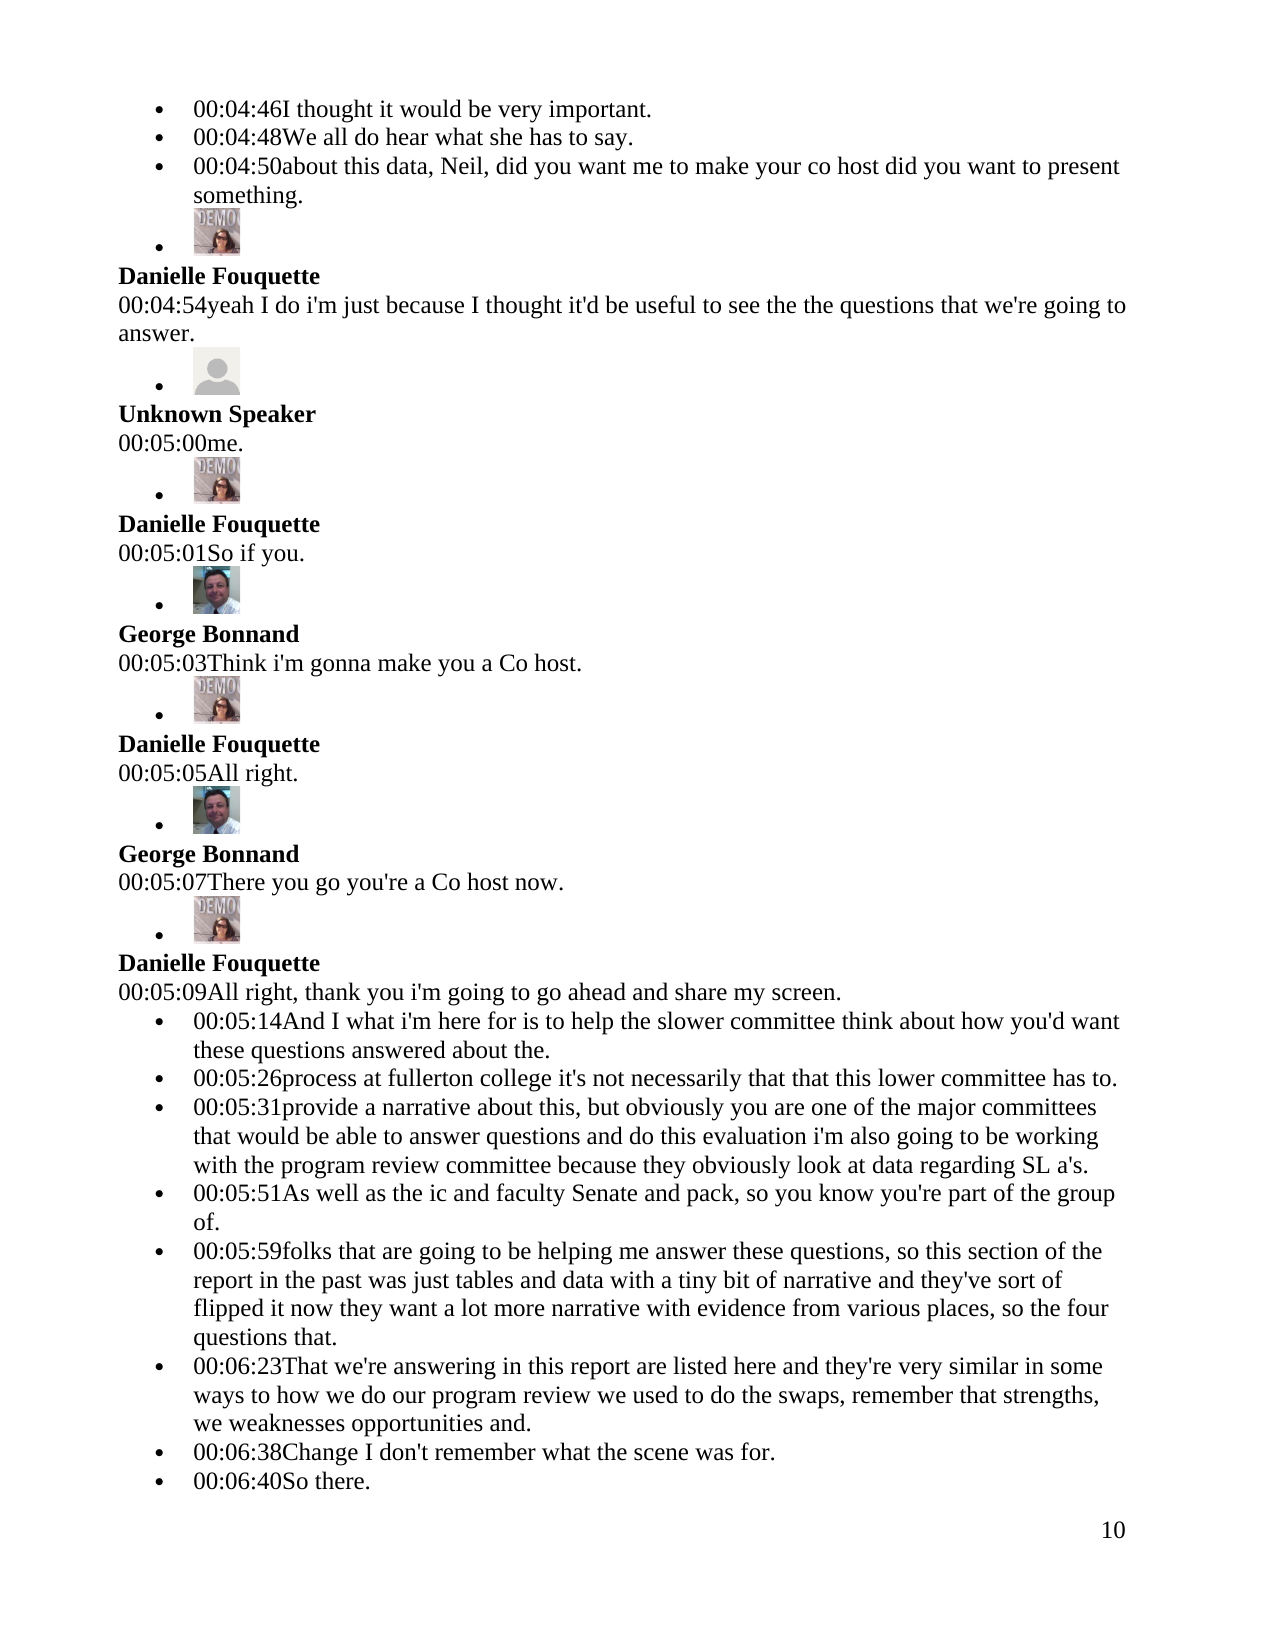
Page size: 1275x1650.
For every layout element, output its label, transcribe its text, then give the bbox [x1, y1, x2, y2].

text 00:05:03Think i'm gonna make you a Co host. [118, 648, 1134, 677]
picture [193, 676, 241, 724]
list 00:05:59folks that are going to be helping me answer these questions, so this section of the report in the past was just tables and data with a tiny bit of narrative and they've sort of flipped it now they want a lot more narrative with evidence from various places, so the four questions that. [156, 1236, 1134, 1351]
picture [193, 457, 241, 504]
text Danielle Fouquette [118, 509, 1134, 538]
list 00:06:40So there. [156, 1466, 1134, 1495]
list 00:04:46I thought it would be very important. [156, 94, 1134, 122]
text 00:05:09All right, thank you i'm going to go ahead and share my screen. [118, 977, 1134, 1006]
list 00:05:31provide a narrative about this, but obviously you are one of the major committees that would be able to answer questions and do this evaluation i'm also going to be working with the program review committee because they obviously look at data regarding SL a's. [156, 1092, 1134, 1178]
list 00:05:14And I what i'm here for is to help the slower committee think about how you'd want these questions answered about the. [156, 1006, 1134, 1063]
picture [193, 896, 241, 944]
list 00:06:38Change I don't remember what the scene was for. [156, 1437, 1134, 1466]
picture [193, 566, 241, 614]
picture [193, 786, 241, 834]
list 00:04:50about this data, Neil, did you want me to make your co host did you want to present something. [156, 151, 1134, 209]
text George Bonnand [118, 839, 1134, 867]
list 00:06:23That we're answering in this report are listed here and they're very similar in some ways to how we do our program review we used to do the swaps, remember that strengths, we weaknesses opportunities and. [156, 1351, 1134, 1437]
text 00:05:00me. [118, 428, 1134, 457]
text Danielle Fouquette [118, 729, 1134, 758]
text Danielle Fouquette [118, 948, 1134, 977]
text George Bonnand [118, 619, 1134, 648]
text 00:05:07There you go you're a Co host now. [118, 867, 1134, 896]
text 00:05:05All right. [118, 758, 1134, 786]
list 00:05:51As well as the ic and faculty Senate and pack, so you know you're part of the group of. [156, 1178, 1134, 1236]
text 00:04:54yeah I do i'm just because I thought it'd be useful to see the the questions that we're going to answer. [118, 290, 1134, 347]
text 00:05:01So if you. [118, 538, 1134, 567]
list 00:05:26process at fullerton college it's not necessarily that that this lower committee has to. [156, 1063, 1134, 1092]
picture [193, 347, 241, 395]
text Danielle Fouquette [118, 261, 1134, 290]
list 00:04:48We all do hear what she has to say. [156, 122, 1134, 151]
picture [193, 208, 241, 256]
text Unknown Speaker [118, 399, 1134, 428]
